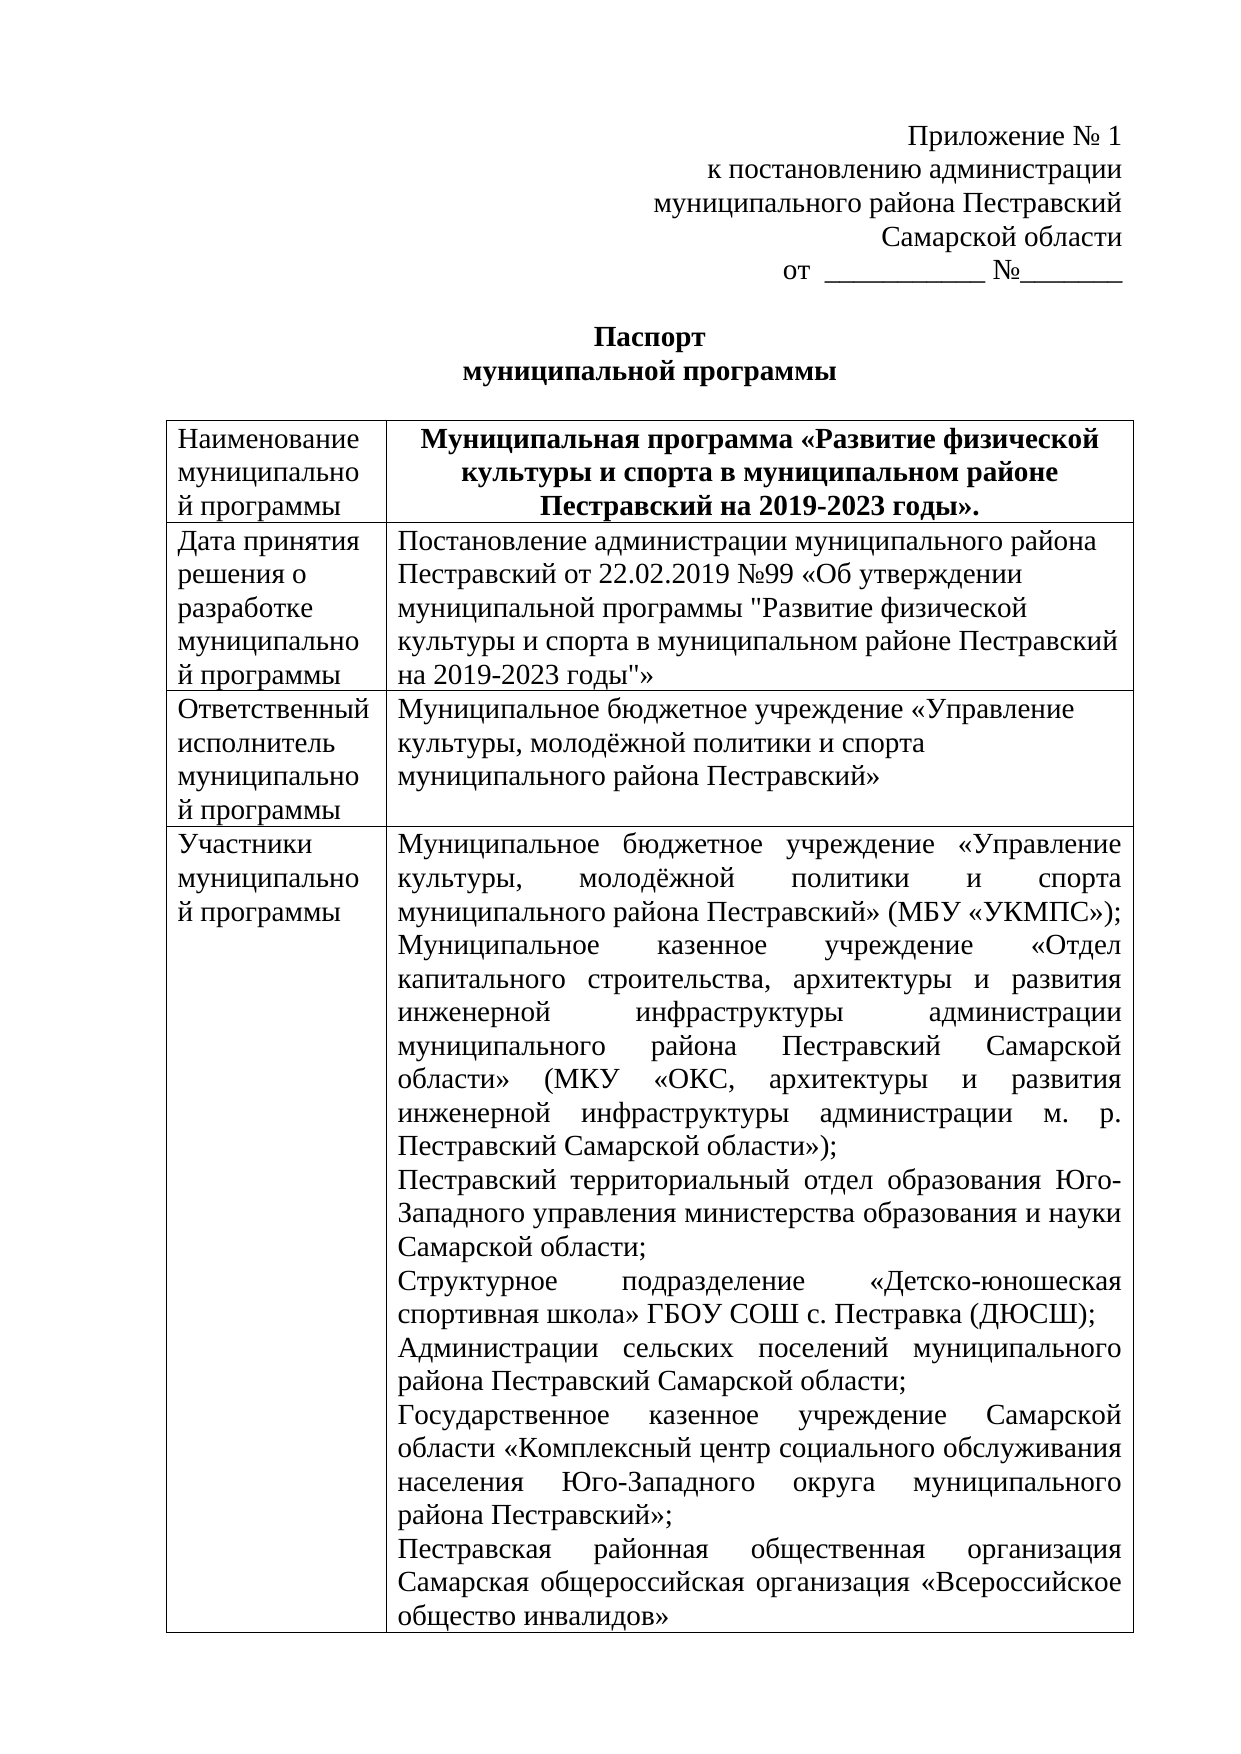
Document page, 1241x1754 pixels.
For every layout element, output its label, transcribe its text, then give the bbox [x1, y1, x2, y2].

text Приложение № 1 [177, 118, 1122, 152]
table_cell Муниципальное бюджетное учреждение «Управление культуры, молодёжной политики и спорта муниципального района Пестравский» [387, 691, 1133, 826]
text от ___________ №_______ [177, 252, 1122, 286]
table_cell Участники муниципальной программы [167, 827, 386, 1632]
text к постановлению администрации [177, 152, 1122, 185]
text муниципального района Пестравский [177, 185, 1122, 219]
table_header Муниципальная программа «Развитие физической культуры и спорта в муниципальном районе Пестравский на 2019-2023 годы». [387, 421, 1133, 522]
text Самарской области [177, 219, 1122, 252]
table_cell Муниципальное бюджетное учреждение «Управление культуры, молодёжной политики и спорта муниципального района Пестравский» (МБУ «УКМПС»); Муниципальное казенное учреждение «Отдел капитального строительства, архитектуры и развития инженерной инфраструктуры администрации муниципального района Пестравский Самарской области» (МКУ «ОКС, архитектуры и развития инженерной инфраструктуры администрации м. р. Пестравский Самарской области»); Пестравский территориальный отдел образования Юго-Западного управления министерства образования и науки Самарской области; Структурное подразделение «Детско-юношеская спортивная школа» ГБОУ СОШ с. Пестравка (ДЮСШ); Администрации сельских поселений муниципального района Пестравский Самарской области; Государственное казенное учреждение Самарской области «Комплексный центр социального обслуживания населения Юго-Западного округа муниципального района Пестравский»; Пестравская районная общественная организация Самарская общероссийская организация «Всероссийское общество инвалидов» [387, 827, 1133, 1632]
text муниципальной программы [177, 353, 1122, 386]
text Паспорт [177, 319, 1122, 353]
table_cell Ответственный исполнитель муниципальной программы [167, 691, 386, 826]
table_cell Дата принятия решения о разработке муниципальной программы [167, 523, 386, 690]
table_cell Постановление администрации муниципального района Пестравский от 22.02.2019 №99 «Об утверждении муниципальной программы "Развитие физической культуры и спорта в муниципальном районе Пестравский на 2019-2023 годы"» [387, 523, 1133, 690]
table_header Наименование муниципальной программы [167, 421, 386, 522]
